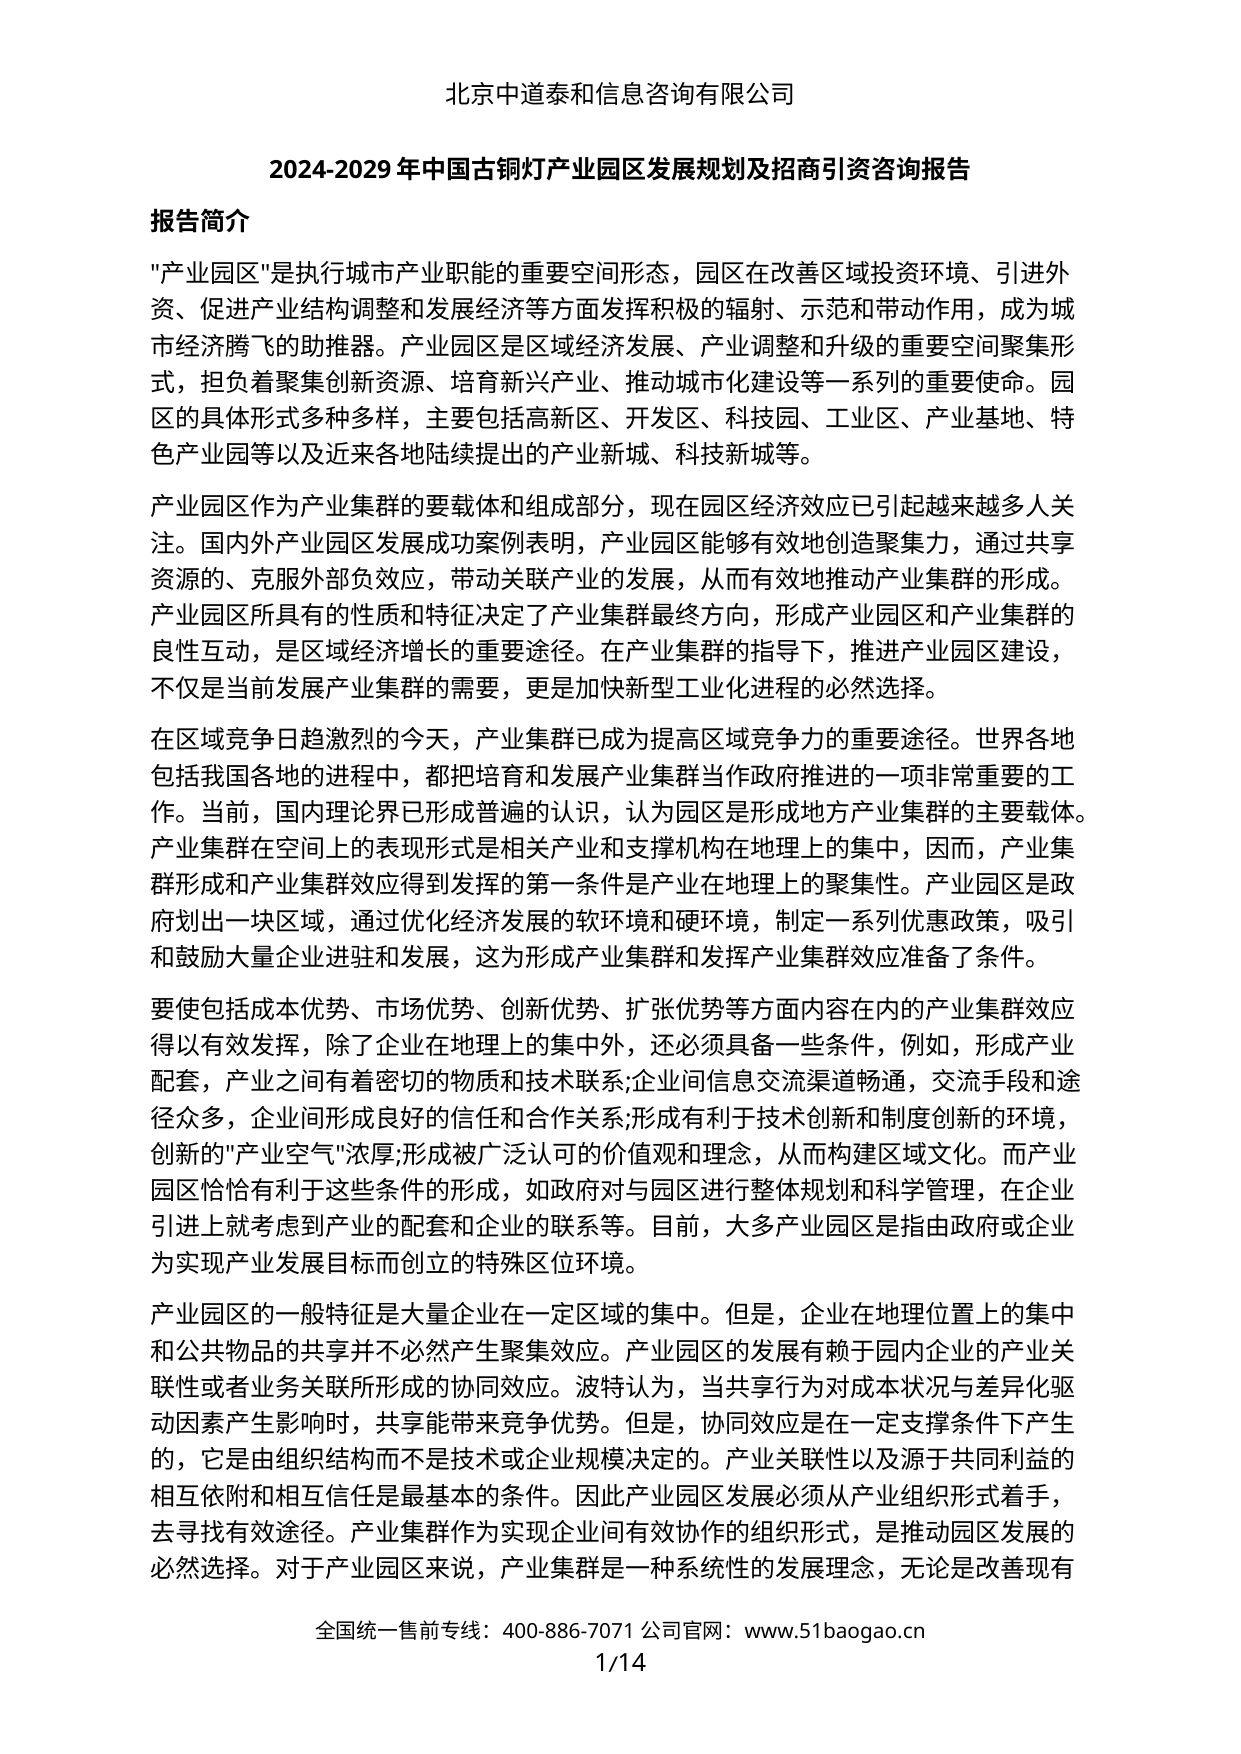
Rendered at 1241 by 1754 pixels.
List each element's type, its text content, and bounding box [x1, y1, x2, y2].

text 产业园区作为产业集群的要载体和组成部分，现在园区经济效应已引起越来越多人关注。国内外产业园区发展成功案例表明，产业园区能够有效地创造聚集力，通过共享资源的、克服外部负效应，带动关联产业的发展，从而有效地推动产业集群的形成。产业园区所具有的性质和特征决定了产业集群最终方向，形成产业园区和产业集群的良性互动，是区域经济增长的重要途径。在产业集群的指导下，推进产业园区建设，不仅是当前发展产业集群的需要，更是加快新型工业化进程的必然选择。 [150, 487, 1090, 704]
text 在区域竞争日趋激烈的今天，产业集群已成为提高区域竞争力的重要途径。世界各地包括我国各地的进程中，都把培育和发展产业集群当作政府推进的一项非常重要的工作。当前，国内理论界已形成普遍的认识，认为园区是形成地方产业集群的主要载体。产业集群在空间上的表现形式是相关产业和支撑机构在地理上的集中，因而，产业集群形成和产业集群效应得到发挥的第一条件是产业在地理上的聚集性。产业园区是政府划出一块区域，通过优化经济发展的软环境和硬环境，制定一系列优惠政策，吸引和鼓励大量企业进驻和发展，这为形成产业集群和发挥产业集群效应准备了条件。 [150, 720, 1090, 974]
text 2024-2029年中国古铜灯产业园区发展规划及招商引资咨询报告 [150, 150, 1090, 186]
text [150, 1295, 1090, 1585]
text 要使包括成本优势、市场优势、创新优势、扩张优势等方面内容在内的产业集群效应得以有效发挥，除了企业在地理上的集中外，还必须具备一些条件，例如，形成产业配套，产业之间有着密切的物质和技术联系;企业间信息交流渠道畅通，交流手段和途径众多，企业间形成良好的信任和合作关系;形成有利于技术创新和制度创新的环境，创新的"产业空气"浓厚;形成被广泛认可的价值观和理念，从而构建区域文化。而产业园区恰恰有利于这些条件的形成，如政府对与园区进行整体规划和科学管理，在企业引进上就考虑到产业的配套和企业的联系等。目前，大多产业园区是指由政府或企业为实现产业发展目标而创立的特殊区位环境。 [150, 989, 1090, 1279]
text 报告简介 [150, 202, 1090, 238]
text "产业园区"是执行城市产业职能的重要空间形态，园区在改善区域投资环境、引进外资、促进产业结构调整和发展经济等方面发挥积极的辐射、示范和带动作用，成为城市经济腾飞的助推器。产业园区是区域经济发展、产业调整和升级的重要空间聚集形式，担负着聚集创新资源、培育新兴产业、推动城市化建设等一系列的重要使命。园区的具体形式多种多样，主要包括高新区、开发区、科技园、工业区、产业基地、特色产业园等以及近来各地陆续提出的产业新城、科技新城等。 [150, 254, 1090, 471]
